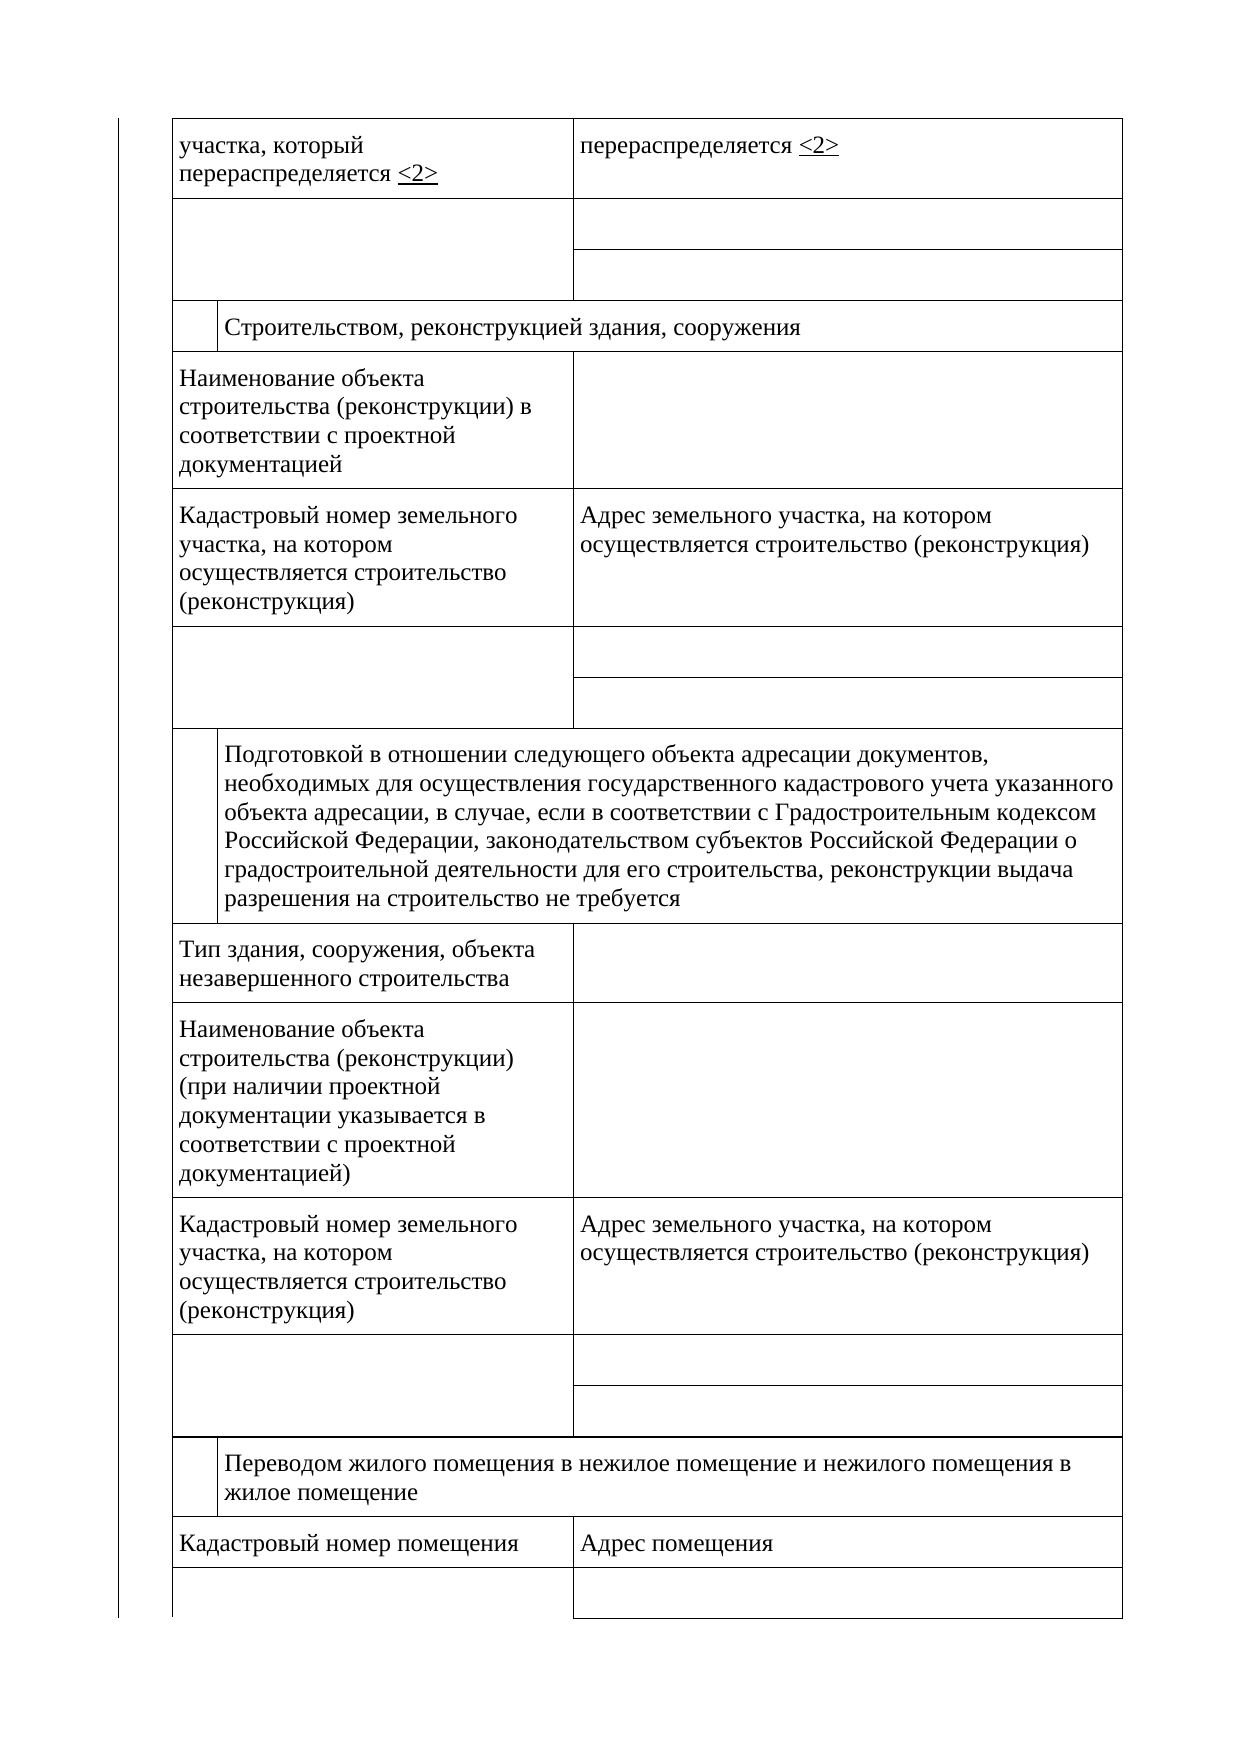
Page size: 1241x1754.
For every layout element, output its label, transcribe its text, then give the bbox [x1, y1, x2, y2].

table_cell Кадастровый номер земельного участка, на котором осуществляется строительство (реконструкция) [173, 489, 573, 626]
table_cell [173, 627, 573, 728]
table_cell [574, 678, 1122, 728]
table_cell [173, 1568, 573, 1618]
table_cell [574, 924, 1122, 1002]
table_cell [574, 1335, 1122, 1385]
table_cell Подготовкой в отношении следующего объекта адресации документов, необходимых для осуществления государственного кадастрового учета указанного объекта адресации, в случае, если в соответствии с Градостроительным кодексом Российской Федерации, законодательством субъектов Российской Федерации о градостроительной деятельности для его строительства, реконструкции выдача разрешения на строительство не требуется [218, 729, 1122, 922]
table_cell [173, 301, 217, 351]
table_cell Тип здания, сооружения, объекта незавершенного строительства [173, 924, 573, 1002]
table_cell Адрес земельного участка, на котором осуществляется строительство (реконструкция) [574, 489, 1122, 626]
table_cell Строительством, реконструкцией здания, сооружения [218, 301, 1122, 351]
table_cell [574, 119, 1122, 198]
table_cell [173, 1438, 217, 1516]
table_cell [574, 250, 1122, 300]
table_cell [173, 199, 573, 300]
table_cell Кадастровый номер земельного участка, на котором осуществляется строительство (реконструкция) [173, 1198, 573, 1334]
table_cell [173, 1335, 573, 1436]
table_cell Кадастровый номер помещения [173, 1517, 573, 1567]
table_cell [173, 729, 217, 922]
table_cell Адрес помещения [574, 1517, 1122, 1567]
table_cell [574, 1003, 1122, 1197]
table_cell [574, 199, 1122, 249]
table_cell Адрес земельного участка, на котором осуществляется строительство (реконструкция) [574, 1198, 1122, 1334]
table_cell Наименование объекта строительства (реконструкции) (при наличии проектной документации указывается в соответствии с проектной документацией) [173, 1003, 573, 1197]
table_cell [574, 1386, 1122, 1436]
table_cell Переводом жилого помещения в нежилое помещение и нежилого помещения в жилое помещение [218, 1438, 1122, 1516]
table_cell [574, 352, 1122, 488]
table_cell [173, 119, 573, 198]
table_cell [574, 627, 1122, 677]
table_cell Наименование объекта строительства (реконструкции) в соответствии с проектной документацией [173, 352, 573, 488]
table_cell [574, 1568, 1122, 1618]
